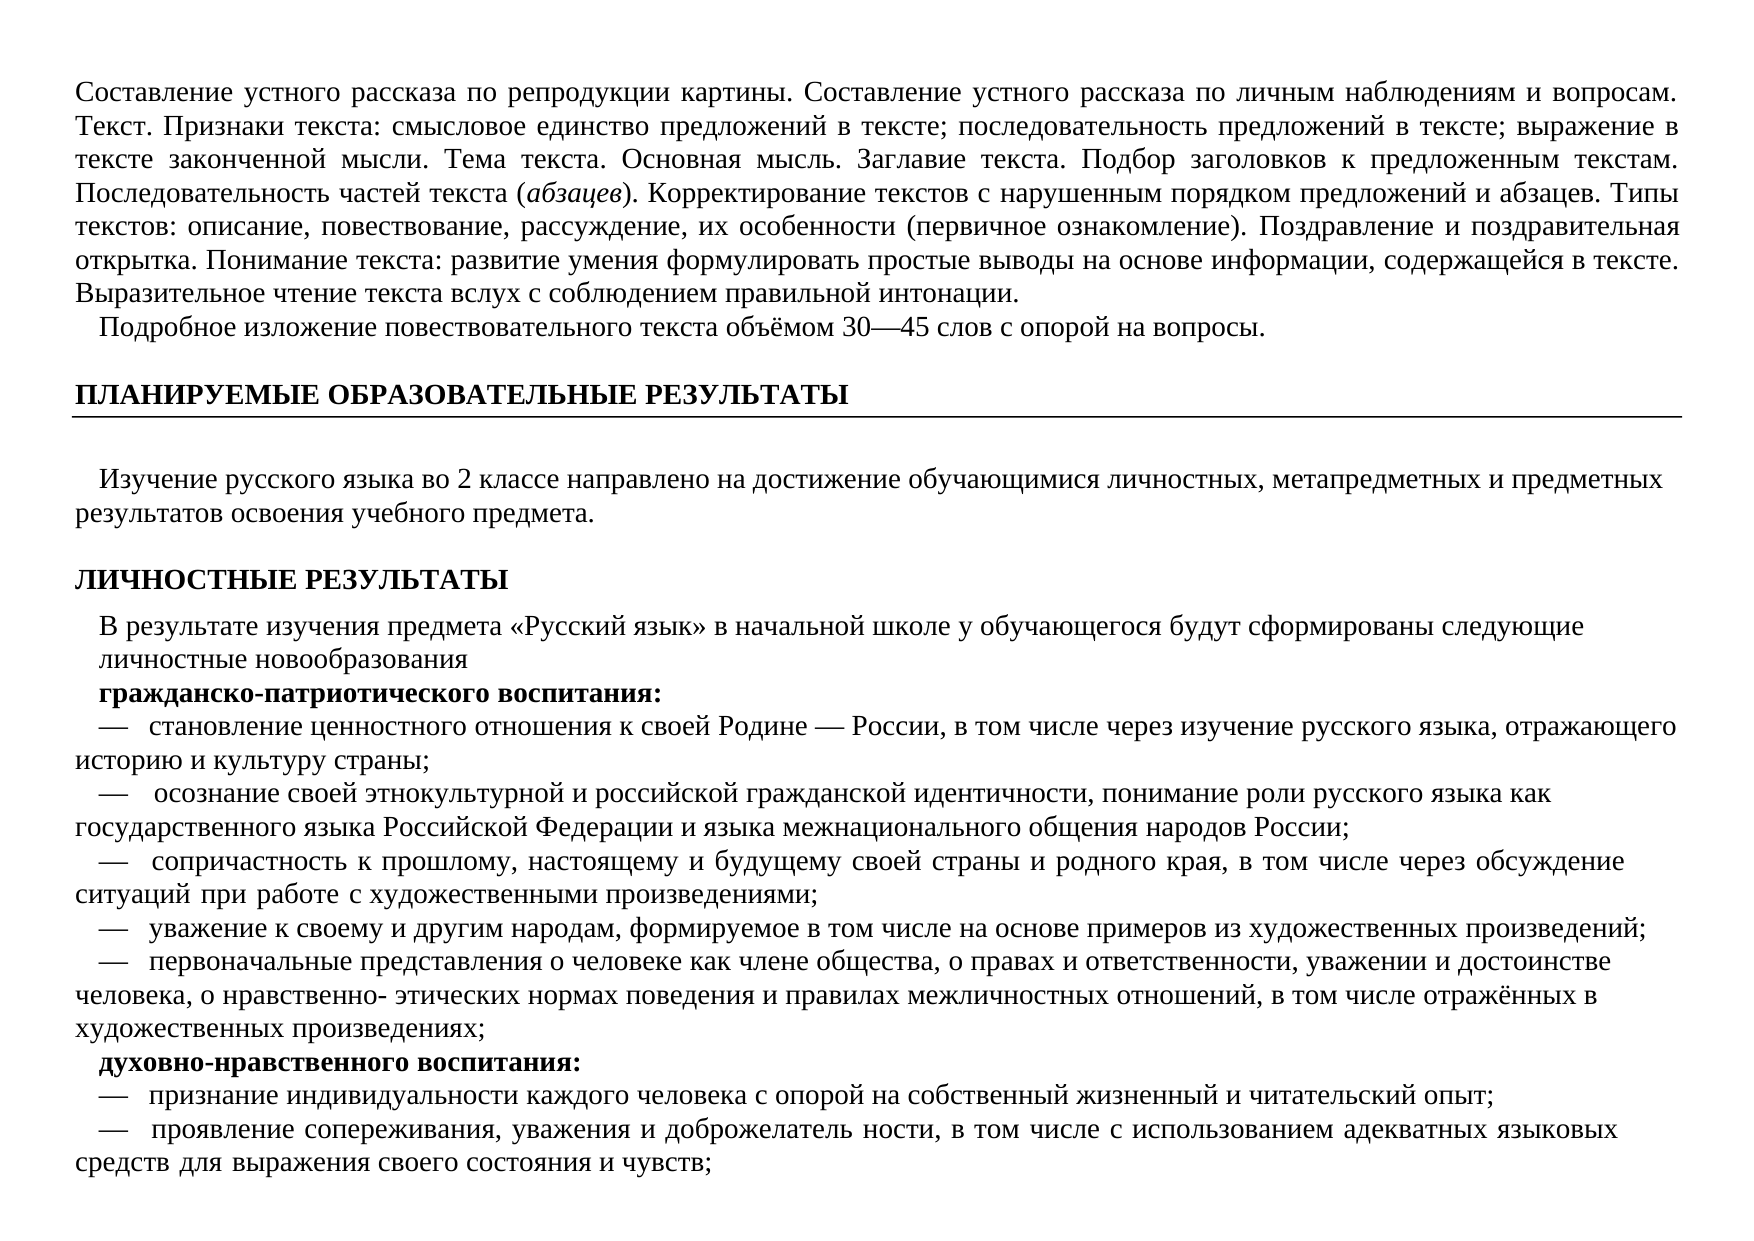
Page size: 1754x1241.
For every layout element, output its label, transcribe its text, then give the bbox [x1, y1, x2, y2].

subtitle духовно-нравственного воспитания: [99, 1044, 1693, 1077]
list осознание своей этнокультурной и российской гражданской идентичности, понимание роли русского языка как государственного языка Российской Федерации и языка межнационального общения народов России; [75, 776, 1679, 843]
subtitle гражданско-патриотического воспитания: [99, 675, 1693, 708]
text Составление устного рассказа по репродукции картины. Составление устного рассказа по личным наблюдениям и вопросам. Текст. Признаки текста: смысловое единство предложений в тексте; последовательность предложений в тексте; выражение в тексте законченной мысли. Тема текста. Основная мысль. Заглавие текста. Подбор заголовков к предложенным текстам. Последовательность частей текста (абзацев). Корректирование текстов с нарушенным порядком предложений и абзацев. Типы текстов: описание, повествование, рассуждение, их особенности (первичное ознакомление). Поздравление и поздравительная открытка. Понимание текста: развитие умения формулировать простые выводы на основе информации, содержащейся в тексте. Выразительное чтение текста вслух с соблюдением правильной интонации. [75, 74, 1680, 309]
list проявление сопереживания, уважения и доброжелатель ности, в том числе с использованием адекватных языковых средств для выражения своего состояния и чувств; [75, 1111, 1679, 1178]
subtitle ПЛАНИРУЕМЫЕ ОБРАЗОВАТЕЛЬНЫЕ РЕЗУЛЬТАТЫ [75, 377, 1693, 410]
list сопричастность к прошлому, настоящему и будущему своей страны и родного края, в том числе через обсуждение ситуаций при работе с художественными произведениями; [75, 843, 1679, 910]
list уважение к своему и другим народам, формируемое в том числе на основе примеров из художественных произведений; [99, 910, 1693, 943]
text ЛИЧНОСТНЫЕ РЕЗУЛЬТАТЫ [75, 562, 1693, 596]
text Подробное изложение повествовательного текста объёмом 30—45 слов с опорой на вопросы. [99, 309, 1693, 343]
list признание индивидуальности каждого человека с опорой на собственный жизненный и читательский опыт; [99, 1077, 1693, 1111]
list первоначальные представления о человеке как члене общества, о правах и ответственности, уважении и достоинстве человека, о нравственно- этических нормах поведения и правилах межличностных отношений, в том числе отражённых в художественных произведениях; [75, 943, 1680, 1044]
list становление ценностного отношения к своей Родине — России, в том числе через изучение русского языка, отражающего историю и культуру страны; [75, 708, 1679, 776]
text В результате изучения предмета «Русский язык» в начальной школе у обучающегося будут сформированы следующие личностные новообразования [99, 608, 1693, 675]
text Изучение русского языка во 2 классе направлено на достижение обучающимися личностных, метапредметных и предметных результатов освоения учебного предмета. [75, 461, 1679, 528]
